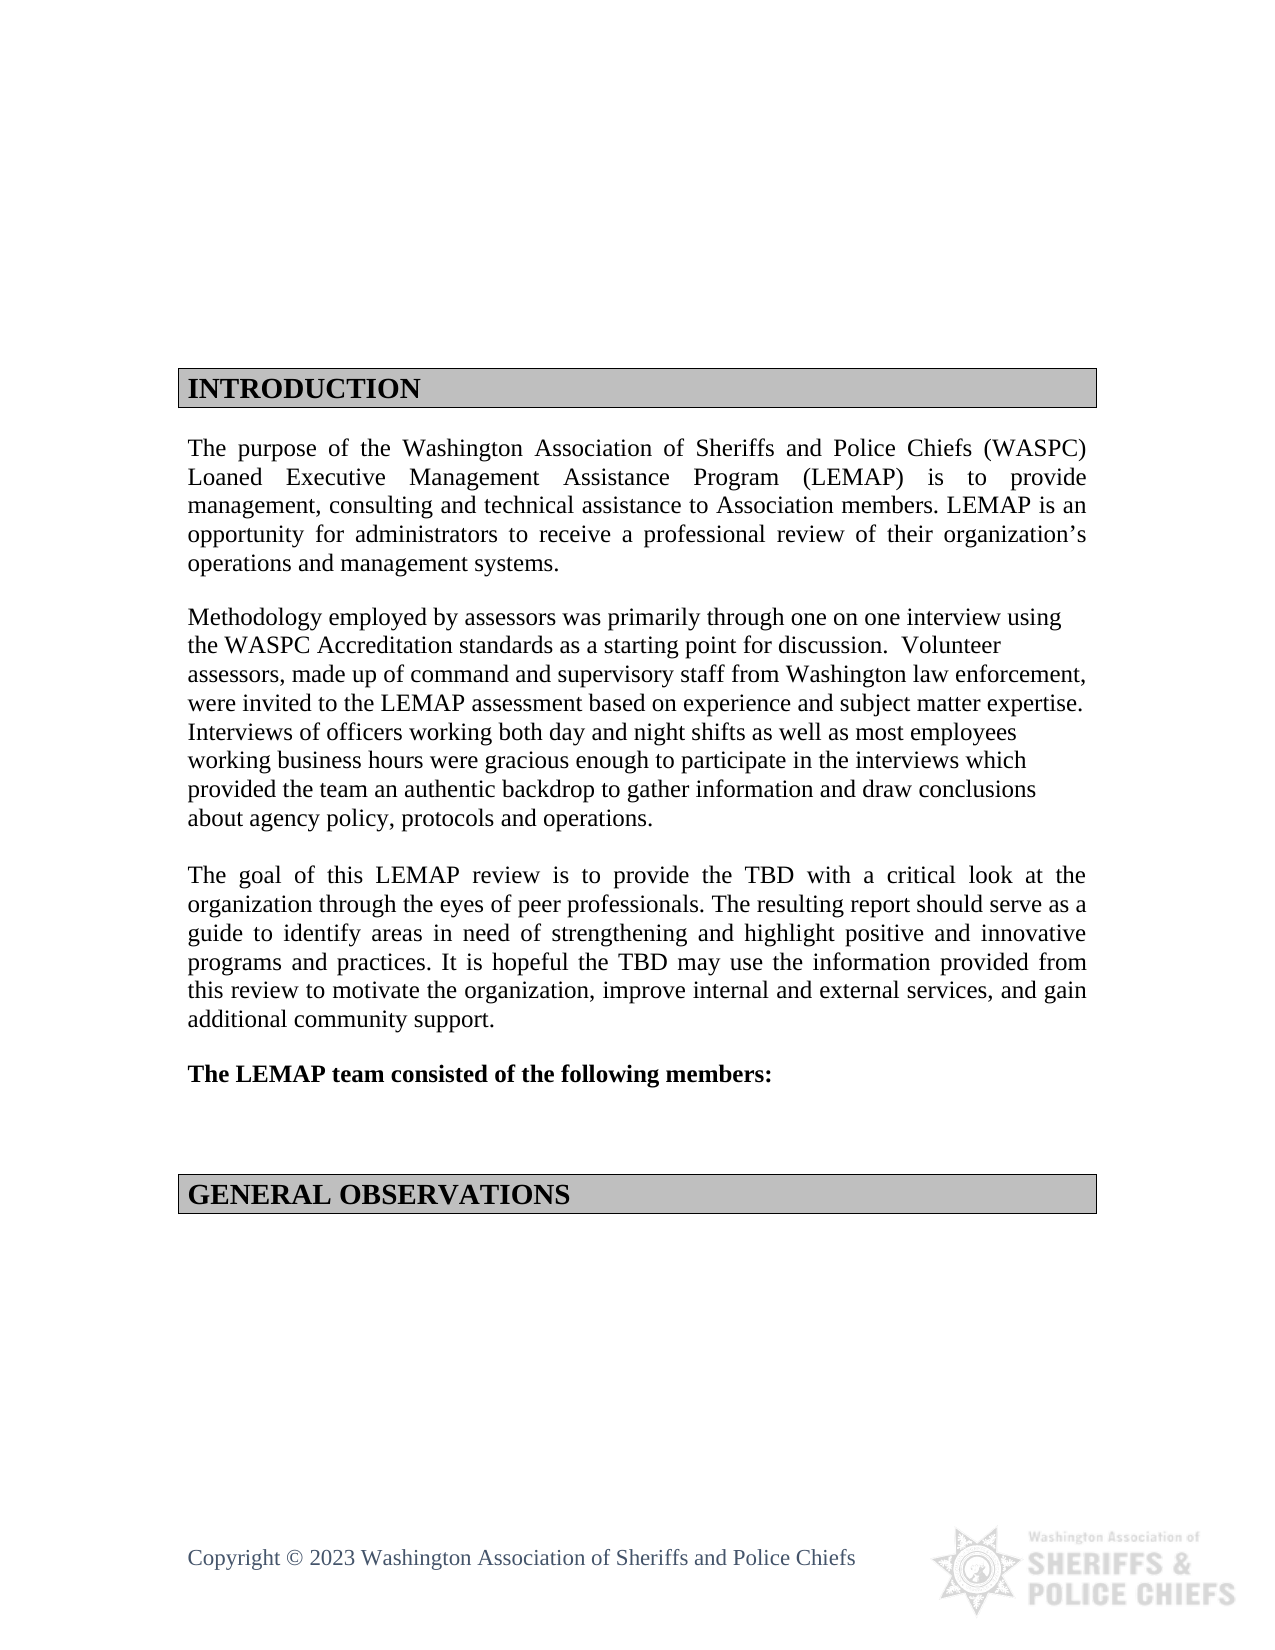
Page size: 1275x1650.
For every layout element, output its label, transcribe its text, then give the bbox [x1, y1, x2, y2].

text The purpose of the Washington Association of Sheriffs and Police Chiefs (WASPC) Loaned Executive Management Assistance Program (LEMAP) is to provide management, consulting and technical assistance to Association members. LEMAP is an opportunity for administrators to receive a professional review of their organization’s operations and management systems. [187, 433, 1087, 577]
text Methodology employed by assessors was primarily through one on one interview using the WASPC Accreditation standards as a starting point for discussion. Volunteer assessors, made up of command and supervisory staff from Washington law enforcement, were invited to the LEMAP assessment based on experience and subject matter expertise. Interviews of officers working both day and night shifts as well as most employees working business hours were gracious enough to participate in the interviews which provided the team an authentic backdrop to gather information and draw conclusions about agency policy, protocols and operations. [187, 602, 1087, 832]
text GENERAL OBSERVATIONS [179, 1175, 1096, 1213]
text INTRODUCTION [179, 369, 1096, 407]
subtitle The goal of this LEMAP review is to provide the TBD with a critical look at the organization through the eyes of peer professionals. The resulting report should serve as a guide to identify areas in need of strengthening and highlight positive and innovative programs and practices. It is hopeful the TBD may use the information provided from this review to motivate the organization, improve internal and external services, and gain additional community support. [187, 861, 1087, 1033]
text The LEMAP team consisted of the following members: [187, 1059, 1087, 1088]
